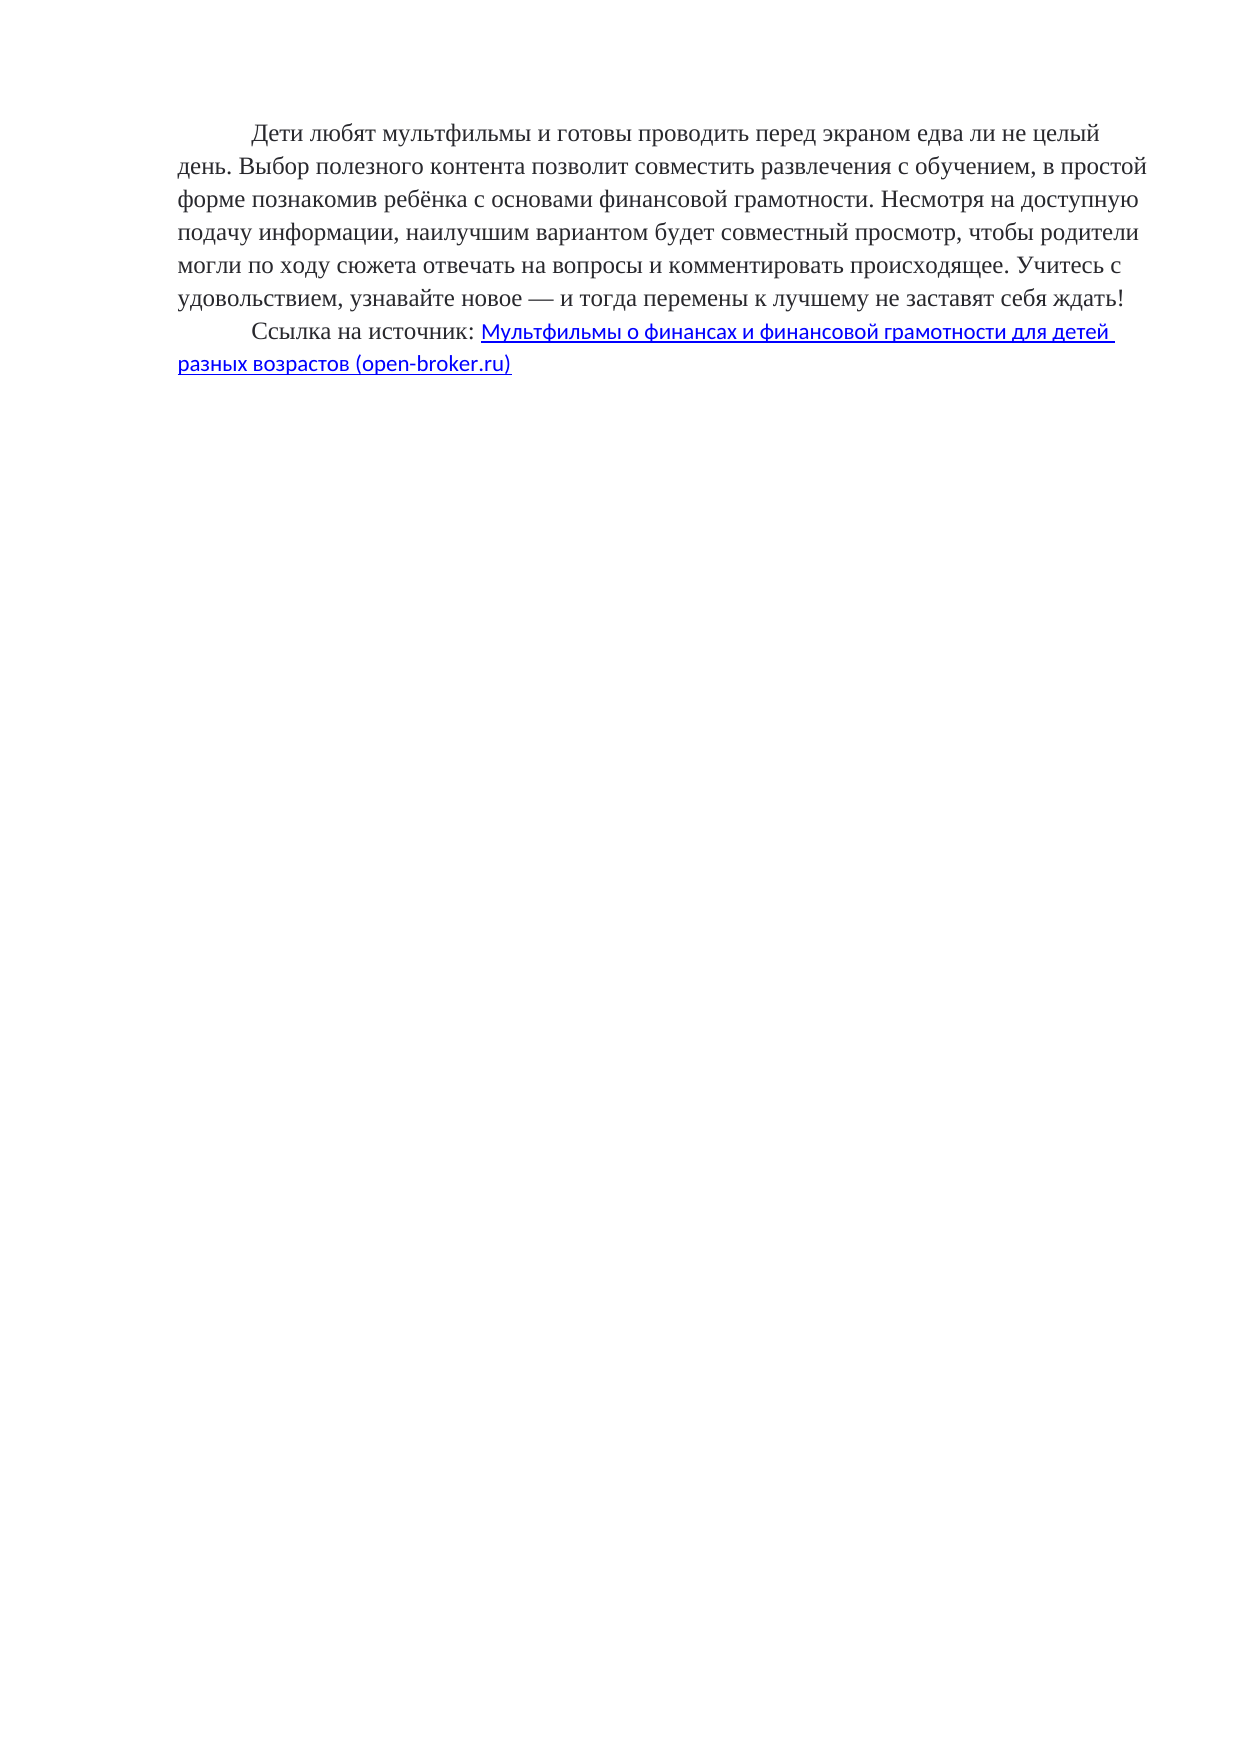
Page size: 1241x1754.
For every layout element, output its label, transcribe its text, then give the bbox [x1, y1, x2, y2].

text Ссылка на источник: Мультфильмы о финансах и финансовой грамотности для детей разных возрастов (open-broker.ru) [177, 316, 1152, 377]
text Дети любят мультфильмы и готовы проводить перед экраном едва ли не целый день. Выбор полезного контента позволит совместить развлечения с обучением, в простой форме познакомив ребёнка с основами финансовой грамотности. Несмотря на доступную подачу информации, наилучшим вариантом будет совместный просмотр, чтобы родители могли по ходу сюжета отвечать на вопросы и комментировать происходящее. Учитесь с удовольствием, узнавайте новое — и тогда перемены к лучшему не заставят себя ждать! [177, 118, 1152, 312]
